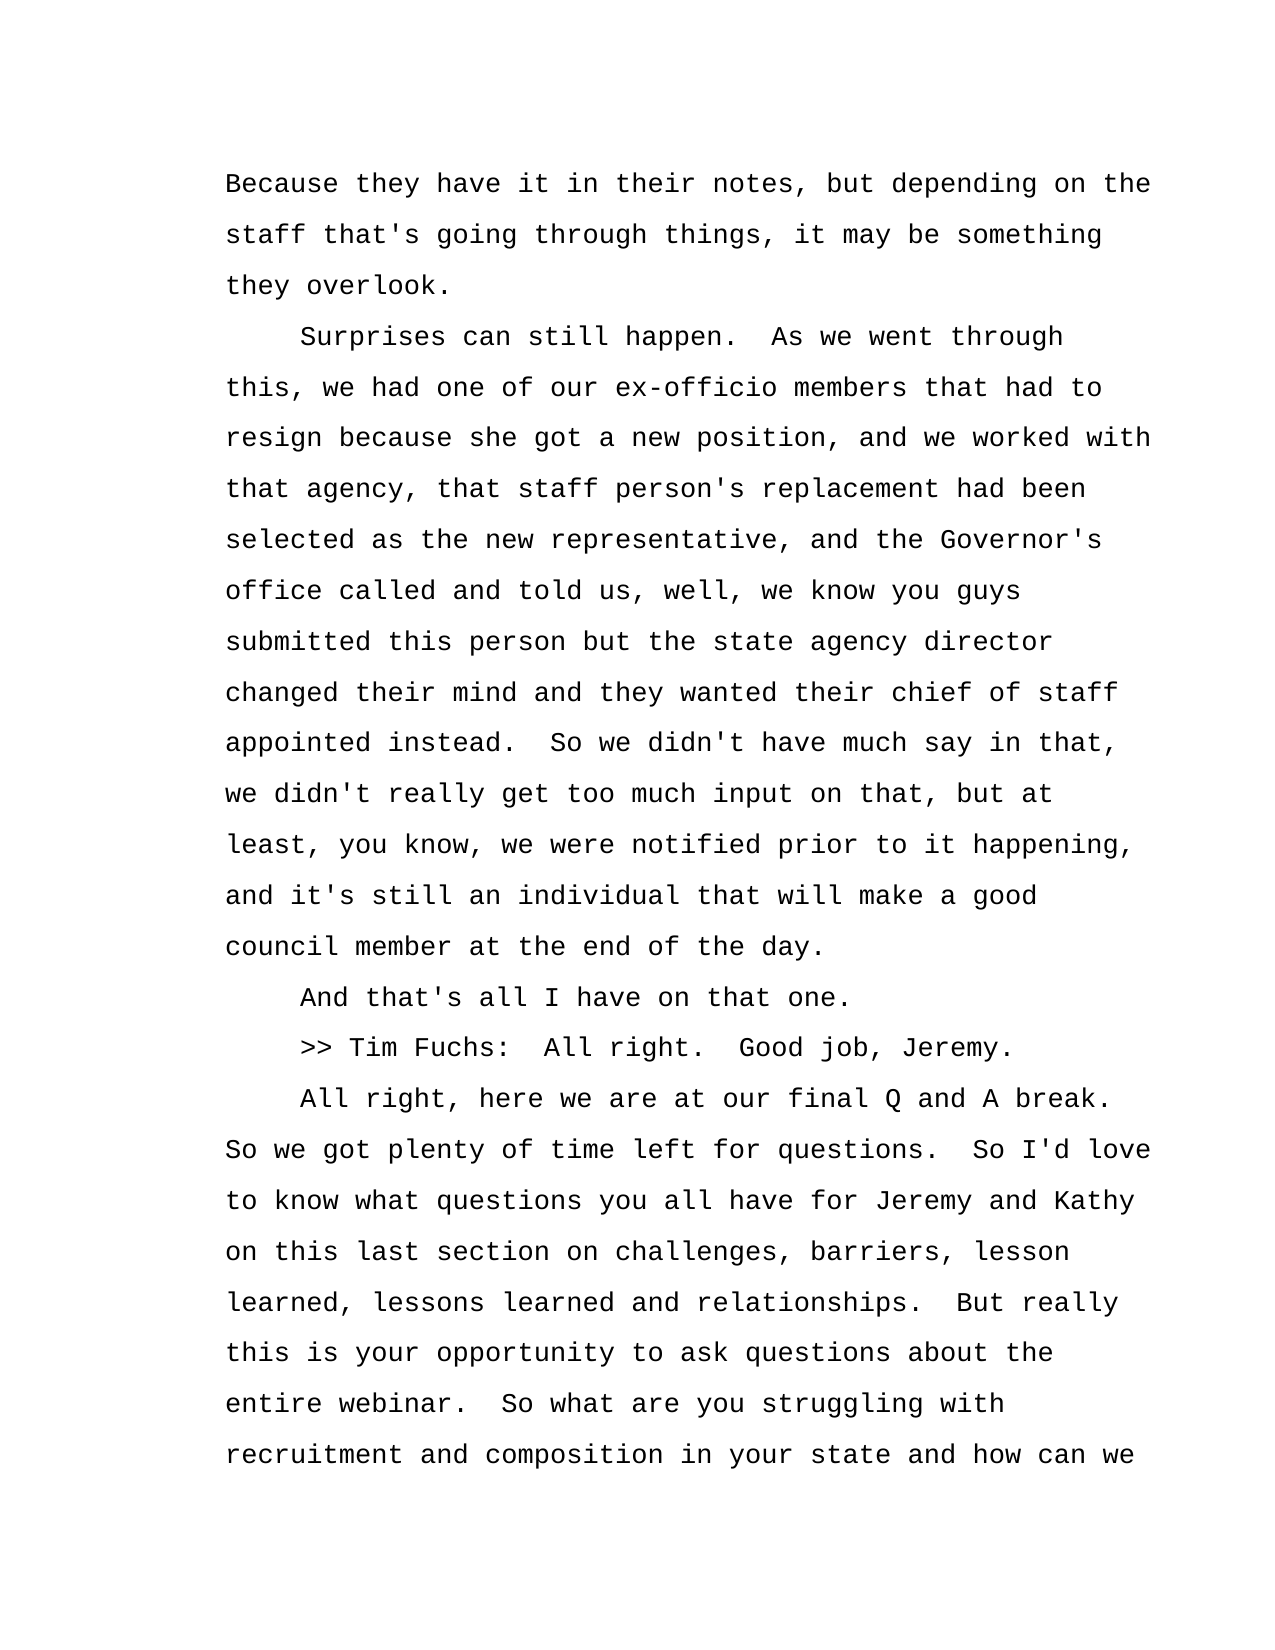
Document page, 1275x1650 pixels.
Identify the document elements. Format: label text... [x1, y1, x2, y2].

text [225, 1065, 1155, 1472]
text >> Tim Fuchs: All right. Good job, Jeremy. [225, 1014, 1155, 1065]
text And that's all I have on that one. [225, 963, 1155, 1014]
text Surprises can still happen. As we went through this, we had one of our ex-officio members that had to resign because she got a new position, and we worked with that agency, that staff person's replacement had been selected as the new representative, and the Governor's office called and told us, well, we know you guys submitted this person but the state agency director changed their mind and they wanted their chief of staff appointed instead. So we didn't have much say in that, we didn't really get too much input on that, but at least, you know, we were notified prior to it happening, and it's still an individual that will make a good council member at the end of the day. [225, 302, 1155, 963]
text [225, 150, 1155, 302]
